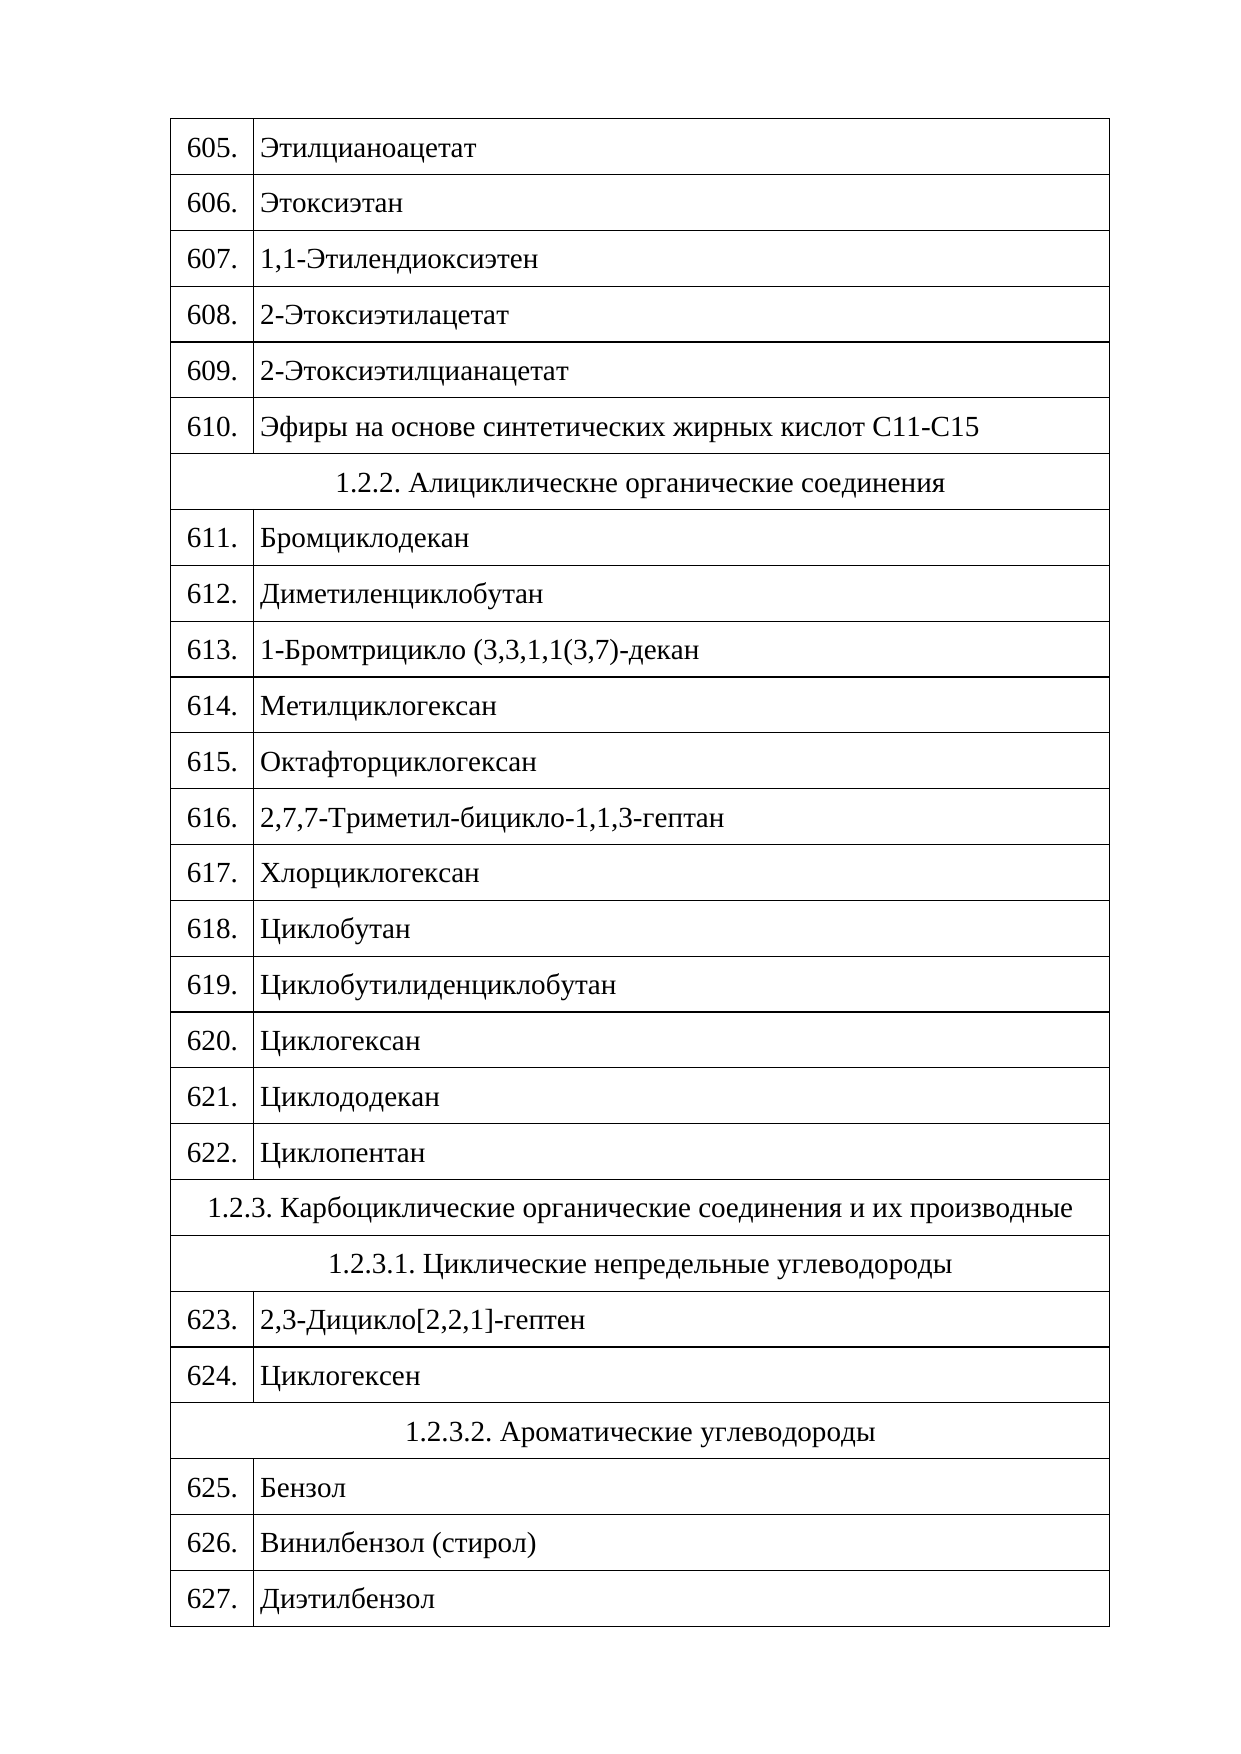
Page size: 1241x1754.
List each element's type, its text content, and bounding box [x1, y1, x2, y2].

table_cell 622. [171, 1124, 253, 1179]
table_cell Винилбензол (стирол) [254, 1515, 1109, 1570]
table_cell Октафторциклогексан [254, 733, 1109, 788]
table_cell Циклобутилиденциклобутан [254, 957, 1109, 1011]
table_cell Циклогексен [254, 1348, 1109, 1402]
table_cell 605. [171, 119, 253, 174]
table_cell Метилциклогексан [254, 678, 1109, 732]
table_cell 610. [171, 398, 253, 453]
table_cell 1,1-Этилендиоксиэтен [254, 231, 1109, 286]
table_cell 1.2.3. Карбоциклические органические соединения и их производные [171, 1180, 1109, 1235]
table_cell 607. [171, 231, 253, 286]
table_cell Циклододекан [254, 1068, 1109, 1123]
table_cell 623. [171, 1292, 253, 1346]
table_cell 611. [171, 510, 253, 565]
table_cell Эфиры на основе синтетических жирных кислот C11-C15 [254, 398, 1109, 453]
table_cell 615. [171, 733, 253, 788]
table_cell 627. [171, 1571, 253, 1626]
table_cell Диэтилбензол [254, 1571, 1109, 1626]
table_cell 1.2.3.2. Ароматические углеводороды [171, 1403, 1109, 1458]
table_cell 621. [171, 1068, 253, 1123]
table_cell 614. [171, 678, 253, 732]
table_cell 616. [171, 789, 253, 844]
table_cell Бромциклодекан [254, 510, 1109, 565]
table_cell 2-Этоксиэтилацетат [254, 287, 1109, 341]
table_cell Бензол [254, 1459, 1109, 1514]
table_cell Циклопентан [254, 1124, 1109, 1179]
table_cell 1.2.3.1. Циклические непредельные углеводороды [171, 1236, 1109, 1291]
table_cell Диметиленциклобутан [254, 566, 1109, 621]
table_cell 624. [171, 1348, 253, 1402]
table_cell 617. [171, 845, 253, 900]
table_cell 612. [171, 566, 253, 621]
table_cell Циклобутан [254, 901, 1109, 956]
table_cell 2,3-Дицикло[2,2,1]-гептен [254, 1292, 1109, 1346]
table_cell 613. [171, 622, 253, 676]
table_cell 618. [171, 901, 253, 956]
table_cell 606. [171, 175, 253, 230]
table_cell 620. [171, 1013, 253, 1067]
table_cell 2,7,7-Триметил-бицикло-1,1,3-гептан [254, 789, 1109, 844]
table_cell 625. [171, 1459, 253, 1514]
table_cell 609. [171, 343, 253, 397]
table_cell 626. [171, 1515, 253, 1570]
table_cell 608. [171, 287, 253, 341]
table_cell 1.2.2. Алициклическне органические соединения [171, 454, 1109, 509]
table_cell 1-Бромтрицикло (3,3,1,1(3,7)-декан [254, 622, 1109, 676]
table_cell Циклогексан [254, 1013, 1109, 1067]
table_cell Хлорциклогексан [254, 845, 1109, 900]
table_cell 619. [171, 957, 253, 1011]
table_cell 2-Этоксиэтилцианацетат [254, 343, 1109, 397]
table_cell Этоксиэтан [254, 175, 1109, 230]
table_cell Этилцианоацетат [254, 119, 1109, 174]
